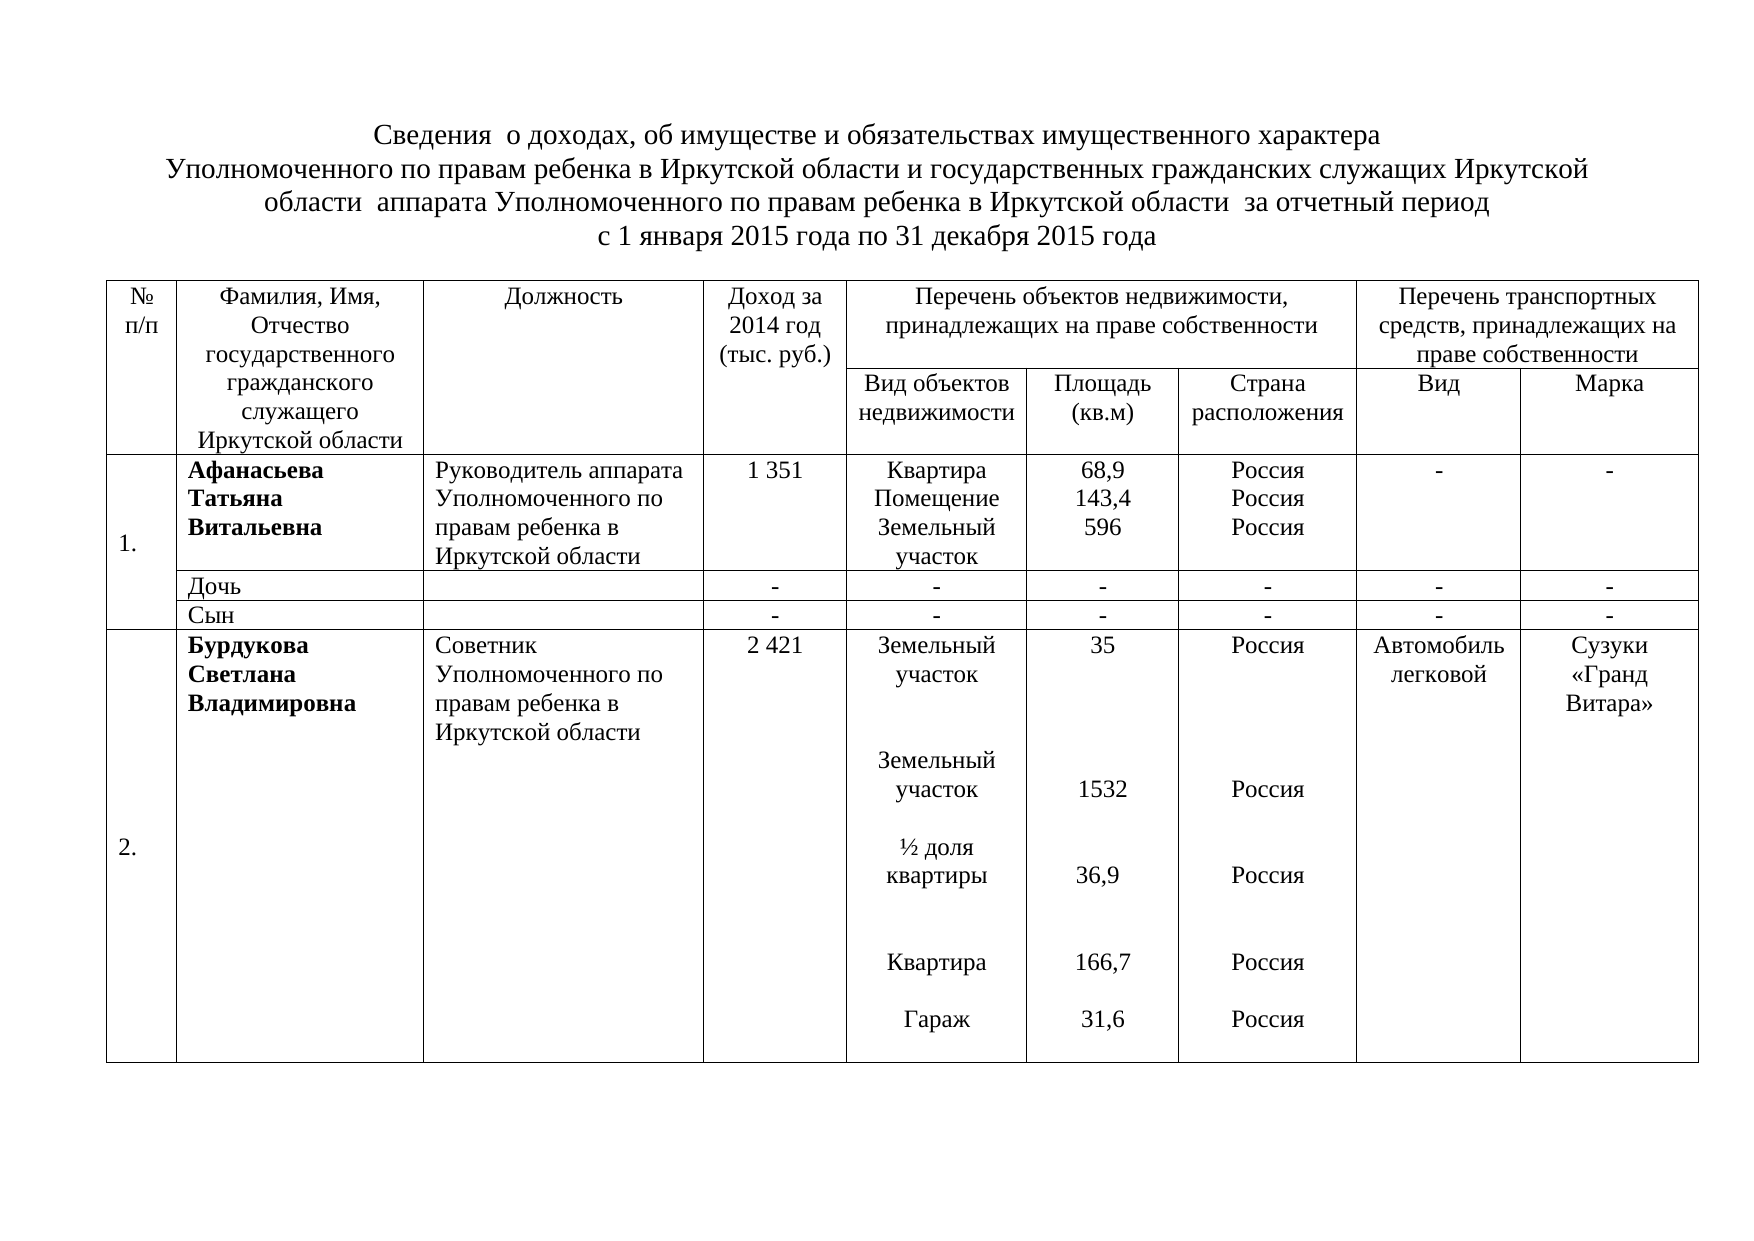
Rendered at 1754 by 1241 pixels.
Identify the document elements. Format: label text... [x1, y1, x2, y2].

table_header Перечень объектов недвижимости, принадлежащих на праве собственности [847, 281, 1356, 367]
table_cell Квартира Помещение Земельный участок [847, 455, 1026, 570]
table_header Фамилия, Имя, Отчество государственного гражданского служащего Иркутской области [177, 281, 423, 454]
table_cell - [847, 571, 1026, 599]
table_cell 1. [107, 455, 176, 629]
table_cell - [1027, 601, 1178, 629]
text Сведения о доходах, об имуществе и обязательствах имущественного характера [118, 117, 1636, 151]
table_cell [424, 630, 703, 1062]
table_cell Афанасьева Татьяна Витальевна [177, 455, 423, 570]
table_header Доход за 2014 год (тыс. руб.) [704, 281, 846, 454]
table_cell Земельный участок Земельный участок ½ доля квартиры Квартира Гараж [847, 630, 1026, 1062]
table_cell - [1179, 601, 1356, 629]
table_cell [424, 601, 703, 629]
table_cell 68,9 143,4 596 [1027, 455, 1178, 570]
table_cell 2. [107, 630, 176, 1062]
table_cell - [704, 571, 846, 599]
table_cell Бурдукова Светлана Владимировна [177, 630, 423, 1062]
table_cell Вид [1357, 369, 1520, 454]
table_header Перечень транспортных средств, принадлежащих на праве собственности [1357, 281, 1698, 367]
table_cell - [1521, 571, 1698, 599]
table_cell Страна расположения [1179, 369, 1356, 454]
table_cell Площадь (кв.м) [1027, 369, 1178, 454]
table_cell - [1027, 571, 1178, 599]
table_cell - [847, 601, 1026, 629]
table_header Должность [424, 281, 703, 454]
table_cell Дочь [177, 571, 423, 599]
text Уполномоченного по правам ребенка в Иркутской области и государственных гражданских служащих Иркутской области аппарата Уполномоченного по правам ребенка в Иркутской области за отчетный период [118, 151, 1636, 218]
table_cell - [1357, 455, 1520, 570]
table_cell - [1179, 571, 1356, 599]
table_cell Вид объектов недвижимости [847, 369, 1026, 454]
table_cell Руководитель аппарата Уполномоченного по правам ребенка в Иркутской области [424, 455, 703, 570]
table_cell Россия Россия Россия Россия Россия [1179, 630, 1356, 1062]
table_cell - [1521, 601, 1698, 629]
table_cell - [1521, 455, 1698, 570]
table_cell Россия Россия Россия [1179, 455, 1356, 570]
table_cell 1 351 [704, 455, 846, 570]
table_cell 2 421 [704, 630, 846, 1062]
table_cell Сузуки «Гранд Витара» [1521, 630, 1698, 1062]
table_cell 35 1532 36,9 166,7 31,6 [1027, 630, 1178, 1062]
table_cell [424, 571, 703, 599]
table_cell Сын [177, 601, 423, 629]
table_cell - [704, 601, 846, 629]
table_cell - [1357, 601, 1520, 629]
table_header № п/п [107, 281, 176, 454]
table_cell - [1357, 571, 1520, 599]
table_cell Марка [1521, 369, 1698, 454]
text с 1 января 2015 года по 31 декабря 2015 года [118, 218, 1636, 251]
table_cell Автомобиль легковой [1357, 630, 1520, 1062]
